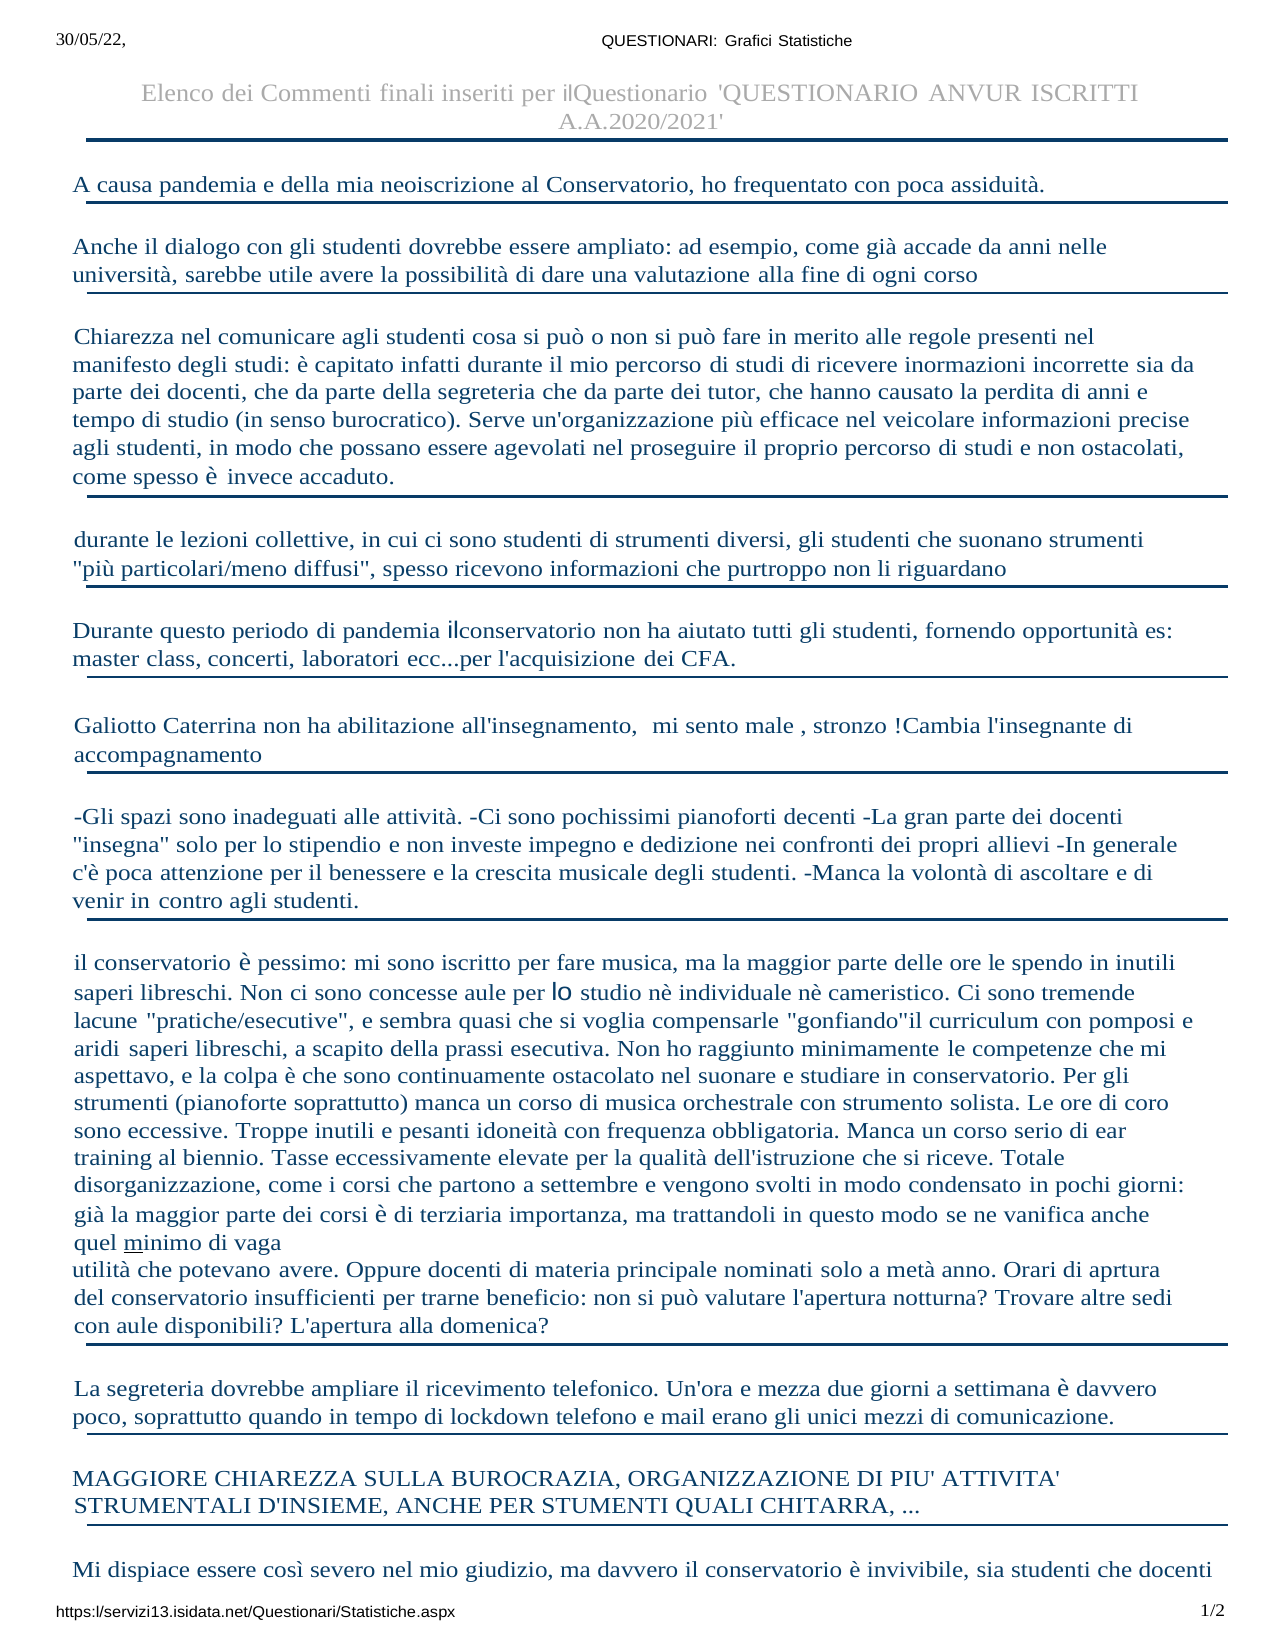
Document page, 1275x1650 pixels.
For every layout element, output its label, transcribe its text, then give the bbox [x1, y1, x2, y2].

text La segreteria dovrebbe ampliare il ricevimento telefonico. Un'ora e mezza due giorni a settimana è davvero poco, soprattutto quando in tempo di lockdown telefono e mail erano gli unici mezzi di comunicazione. [72, 1373, 1165, 1429]
text utilità che potevano avere. Oppure docenti di materia principale nominati solo a metà anno. Orari di aprtura del conservatorio insufficienti per trarne beneficio: non si può valutare l'apertura notturna? Trovare altre sedi con aule disponibili? L'apertura alla domenica? [72, 1257, 1190, 1339]
text Chiarezza nel comunicare agli studenti cosa si può o non si può fare in merito alle regole presenti nel manifesto degli studi: è capitato infatti durante il mio percorso di studi di ricevere inormazioni incorrette sia da parte dei docenti, che da parte della segreteria che da parte dei tutor, che hanno causato la perdita di anni e tempo di studio (in senso burocratico). Serve un'organizzazione più efficace nel veicolare informazioni precise agli studenti, in modo che possano essere agevolati nel proseguire il proprio percorso di studi e non ostacolati, come spesso è invece accaduto. [72, 323, 1199, 490]
text Durante questo periodo di pandemia ilconservatorio non ha aiutato tutti gli studenti, fornendo opportunità es: master class, concerti, laboratori ecc...per l'acquisizione dei CFA. [72, 616, 1191, 672]
text Galiotto Caterrina non ha abilitazione all'insegnamento, mi sento male , stronzo !Cambia l'insegnante di accompagnamento [73, 712, 1165, 767]
text il conservatorio è pessimo: mi sono iscritto per fare musica, ma la maggior parte delle ore le spendo in inutili saperi libreschi. Non ci sono concesse aule per lo studio nè individuale nè cameristico. Ci sono tremende lacune "pratiche/esecutive", e sembra quasi che si voglia compensarle "gonfiando"il curriculum con pomposi e aridi saperi libreschi, a scapito della prassi esecutiva. Non ho raggiunto minimamente le competenze che mi aspettavo, e la colpa è che sono continuamente ostacolato nel suonare e studiare in conservatorio. Per gli strumenti (pianoforte soprattutto) manca un corso di musica orchestrale con strumento solista. Le ore di coro sono eccessive. Troppe inutili e pesanti idoneità con frequenza obbligatoria. Manca un corso serio di ear training al biennio. Tasse eccessivamente elevate per la qualità dell'istruzione che si riceve. Totale disorganizzazione, come i corsi che partono a settembre e vengono svolti in modo condensato in pochi giorni: già la maggior parte dei corsi è di terziaria importanza, ma trattandoli in questo modo se ne vanifica anche quel minimo di vaga [73, 947, 1196, 1255]
text -Gli spazi sono inadeguati alle attività. -Ci sono pochissimi pianoforti decenti -La gran parte dei docenti "insegna" solo per lo stipendio e non investe impegno e dedizione nei confronti dei propri allievi -In generale c'è poca attenzione per il benessere e la crescita musicale degli studenti. -Manca la volontà di ascoltare e di venir in contro agli studenti. [72, 803, 1199, 913]
text durante le lezioni collettive, in cui ci sono studenti di strumenti diversi, gli studenti che suonano strumenti "più particolari/meno diffusi", spesso ricevono informazioni che purtroppo non li riguardano [72, 526, 1191, 581]
text A.A.2020/2021' [44, 108, 1237, 134]
text Anche il dialogo con gli studenti dovrebbe essere ampliato: ad esempio, come già accade da anni nelle università, sarebbe utile avere la possibilità di dare una valutazione alla fine di ogni corso [72, 233, 1165, 287]
text A causa pandemia e della mia neoiscrizione al Conservatorio, ho frequentato con poca assiduità. [72, 171, 1237, 197]
subtitle Elenco dei Commenti finali inseriti per ilQuestionario 'QUESTIONARIO ANVUR ISCRITTI [44, 78, 1235, 106]
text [72, 1556, 1214, 1582]
text MAGGIORE CHIAREZZA SULLA BUROCRAZIA, ORGANIZZAZIONE DI PIU' ATTIVITA' STRUMENTALI D'INSIEME, ANCHE PER STUMENTI QUALI CHITARRA, ... [72, 1465, 1190, 1519]
